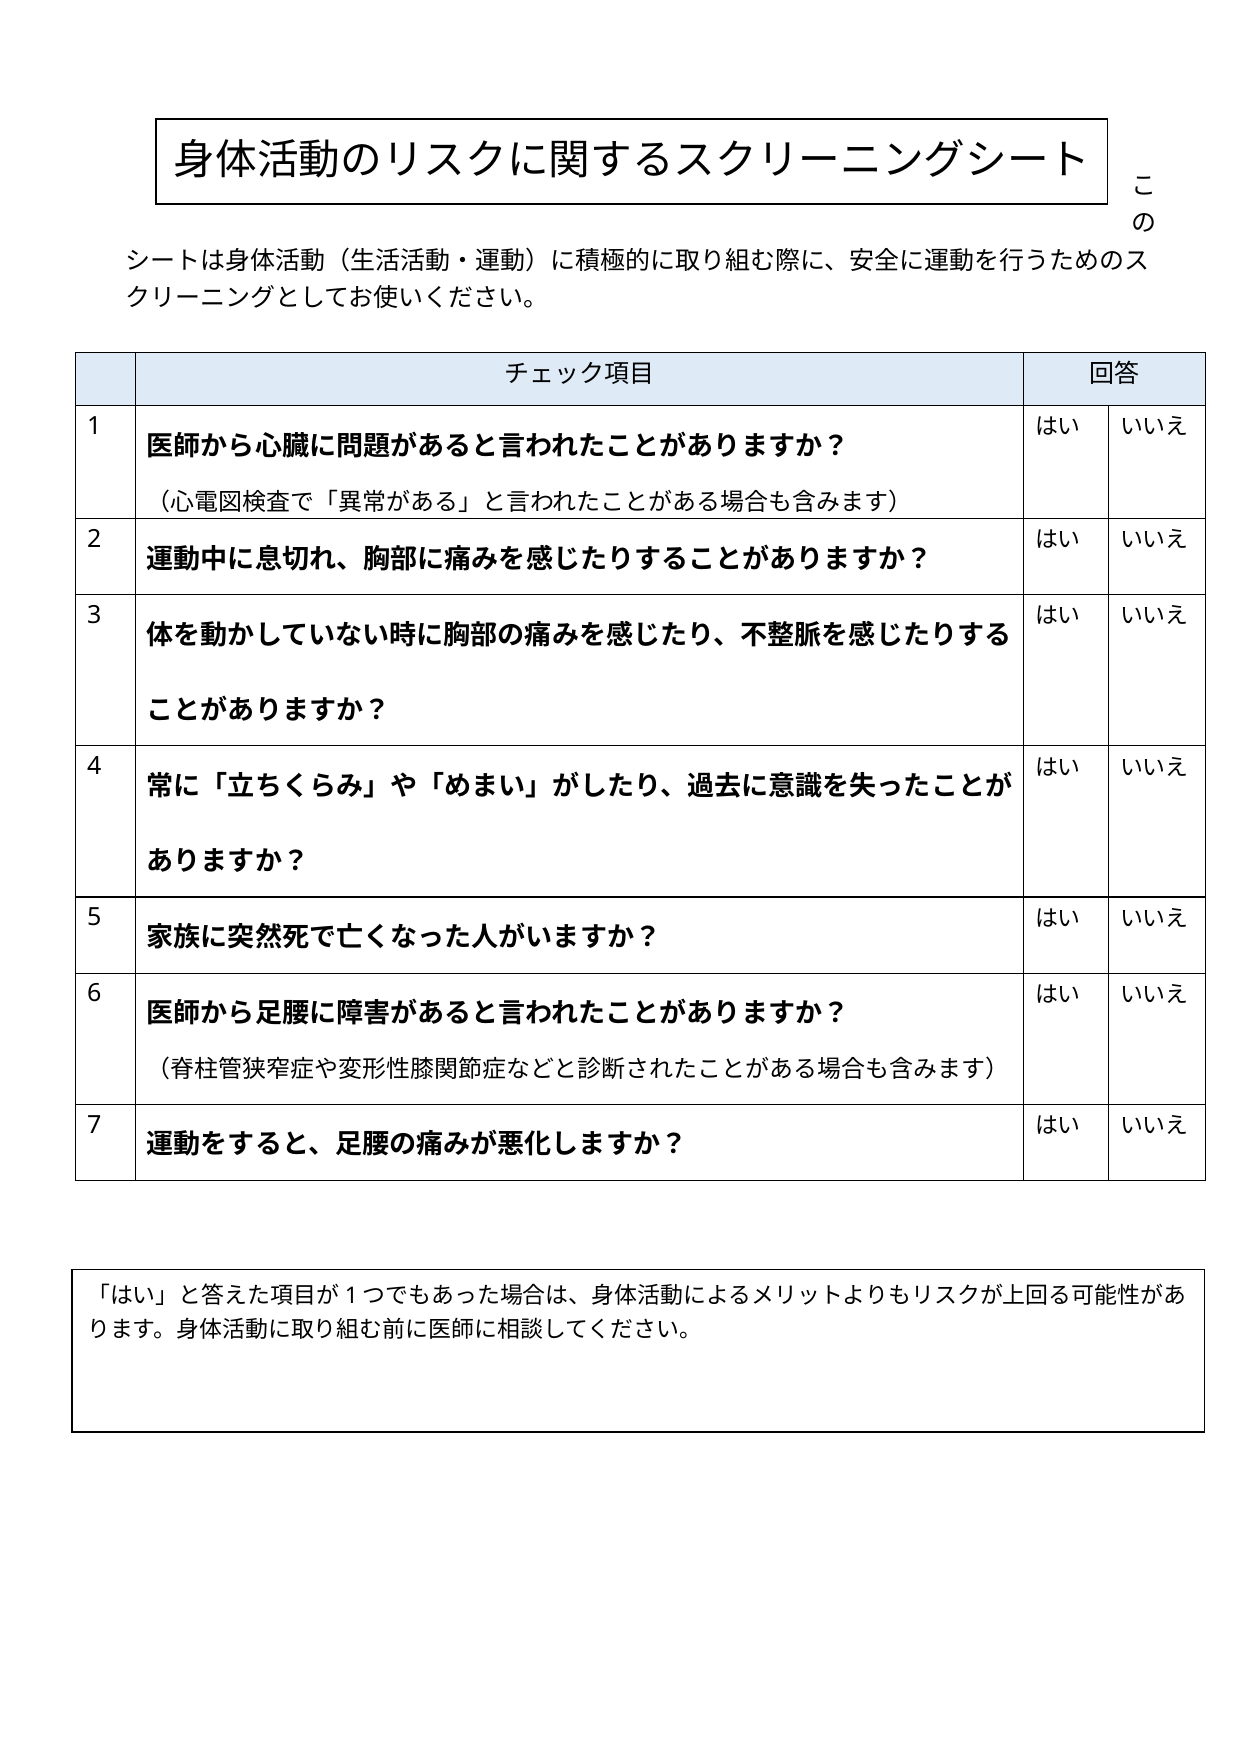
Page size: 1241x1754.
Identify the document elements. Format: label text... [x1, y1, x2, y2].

table_cell はい [1024, 519, 1108, 594]
table_cell 家族に突然死で亡くなった人がいますか？ [136, 898, 1023, 972]
table_cell いいえ [1109, 1105, 1205, 1179]
table_cell 常に「立ちくらみ」や「めまい」がしたり、過去に意識を失ったことがありますか？ [136, 746, 1023, 896]
table_header [76, 353, 135, 405]
table_cell いいえ [1109, 406, 1205, 518]
table_cell はい [1024, 974, 1108, 1103]
table_cell いいえ [1109, 974, 1205, 1103]
table_cell 3 [76, 595, 135, 745]
table_cell 医師から足腰に障害があると言われたことがありますか？ （脊柱管狭窄症や変形性膝関節症などと診断されたことがある場合も含みます） [136, 974, 1023, 1103]
table_cell 6 [76, 974, 135, 1103]
table_cell はい [1024, 595, 1108, 745]
table_header チェック項目 [136, 353, 1023, 405]
table_cell いいえ [1109, 746, 1205, 896]
table_cell いいえ [1109, 519, 1205, 594]
table_cell 運動中に息切れ、胸部に痛みを感じたりすることがありますか？ [136, 519, 1023, 594]
table_cell いいえ [1109, 898, 1205, 972]
table_cell 医師から心臓に問題があると言われたことがありますか？ （心電図検査で「異常がある」と言われたことがある場合も含みます） [136, 406, 1023, 518]
table_cell 4 [76, 746, 135, 896]
table_cell はい [1024, 746, 1108, 896]
table_cell 5 [76, 898, 135, 972]
table_cell 運動をすると、足腰の痛みが悪化しますか？ [136, 1105, 1023, 1179]
table_cell 体を動かしていない時に胸部の痛みを感じたり、不整脈を感じたりすることがありますか？ [136, 595, 1023, 745]
table_cell 7 [76, 1105, 135, 1179]
text このシートは身体活動（生活活動・運動）に積極的に取り組む際に、安全に運動を行うためのスクリーニングとしてお使いください。 [75, 164, 1165, 314]
table_cell はい [1024, 1105, 1108, 1179]
table_cell いいえ [1109, 595, 1205, 745]
table_header 回答 [1024, 353, 1205, 405]
table_cell はい [1024, 898, 1108, 972]
table_cell 2 [76, 519, 135, 594]
table_cell 1 [76, 406, 135, 518]
table_cell はい [1024, 406, 1108, 518]
